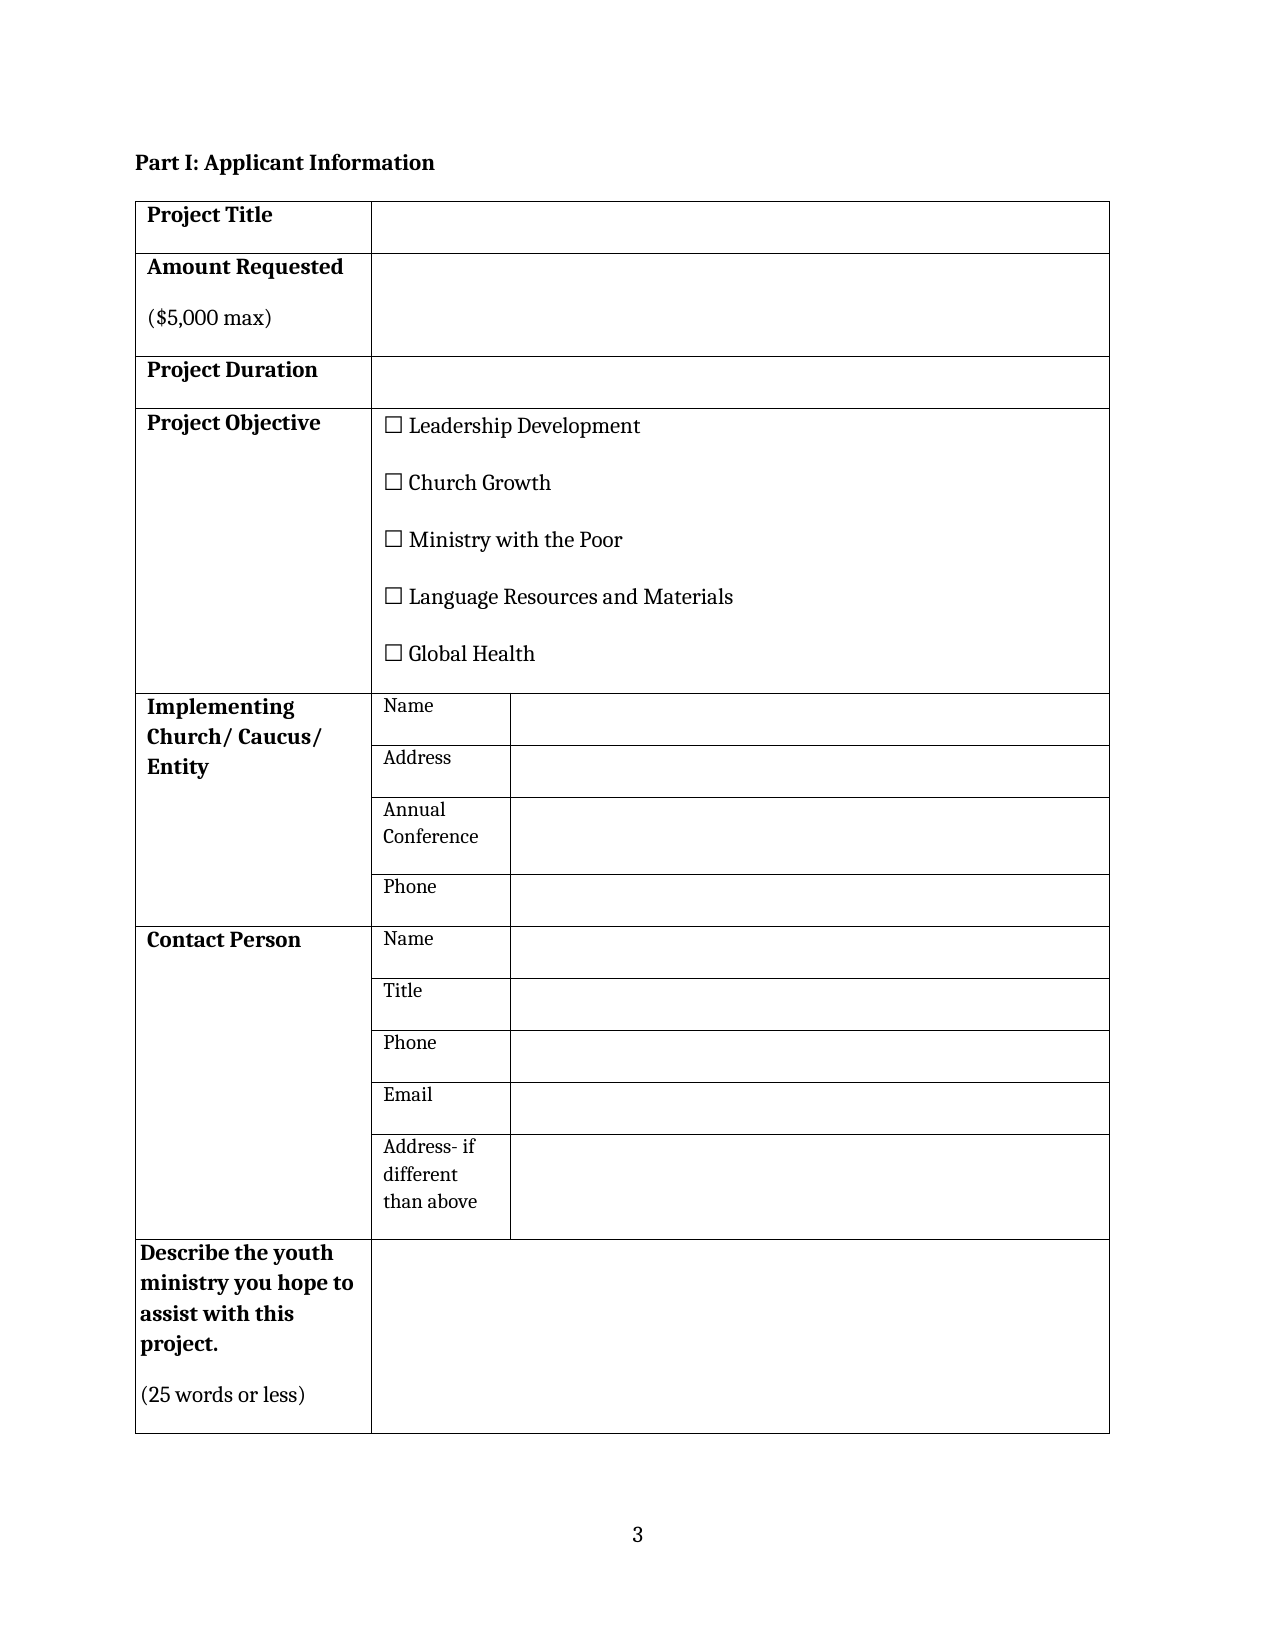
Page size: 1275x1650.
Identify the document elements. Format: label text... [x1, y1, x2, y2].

table_cell Phone [372, 1031, 510, 1082]
table_cell Annual Conference [372, 798, 510, 874]
table_cell Amount Requested ($5,000 max) [136, 254, 371, 356]
table_cell [372, 357, 1109, 408]
table_cell Project Objective [136, 409, 371, 692]
table_cell [511, 927, 1109, 978]
table_cell [372, 1240, 1109, 1433]
table_cell [511, 798, 1109, 874]
table_cell Contact Person [136, 927, 371, 1239]
table_cell Name [372, 927, 510, 978]
table_cell Address- if different than above [372, 1135, 510, 1239]
table_cell [511, 1135, 1109, 1239]
table_cell Name [372, 694, 510, 744]
table_cell [511, 979, 1109, 1030]
table_cell [372, 254, 1109, 356]
text Part I: Applicant Information [135, 150, 1140, 176]
table_cell Title [372, 979, 510, 1030]
table_cell Address [372, 746, 510, 797]
table_cell [511, 875, 1109, 926]
table_header Project Title [136, 202, 371, 253]
table_cell Implementing Church/ Caucus/ Entity [136, 694, 371, 926]
table_cell Describe the youth ministry you hope to assist with this project. (25 words or less) [136, 1240, 371, 1433]
table_cell [511, 694, 1109, 744]
table_cell [511, 1083, 1109, 1134]
table_cell Phone [372, 875, 510, 926]
table_header [372, 202, 1109, 253]
table_cell [511, 1031, 1109, 1082]
table_cell Project Duration [136, 357, 371, 408]
table_cell Email [372, 1083, 510, 1134]
table_cell Leadership Development Church Growth Ministry with the Poor Language Resources and Materials Global Health [372, 409, 1109, 692]
table_cell [511, 746, 1109, 797]
